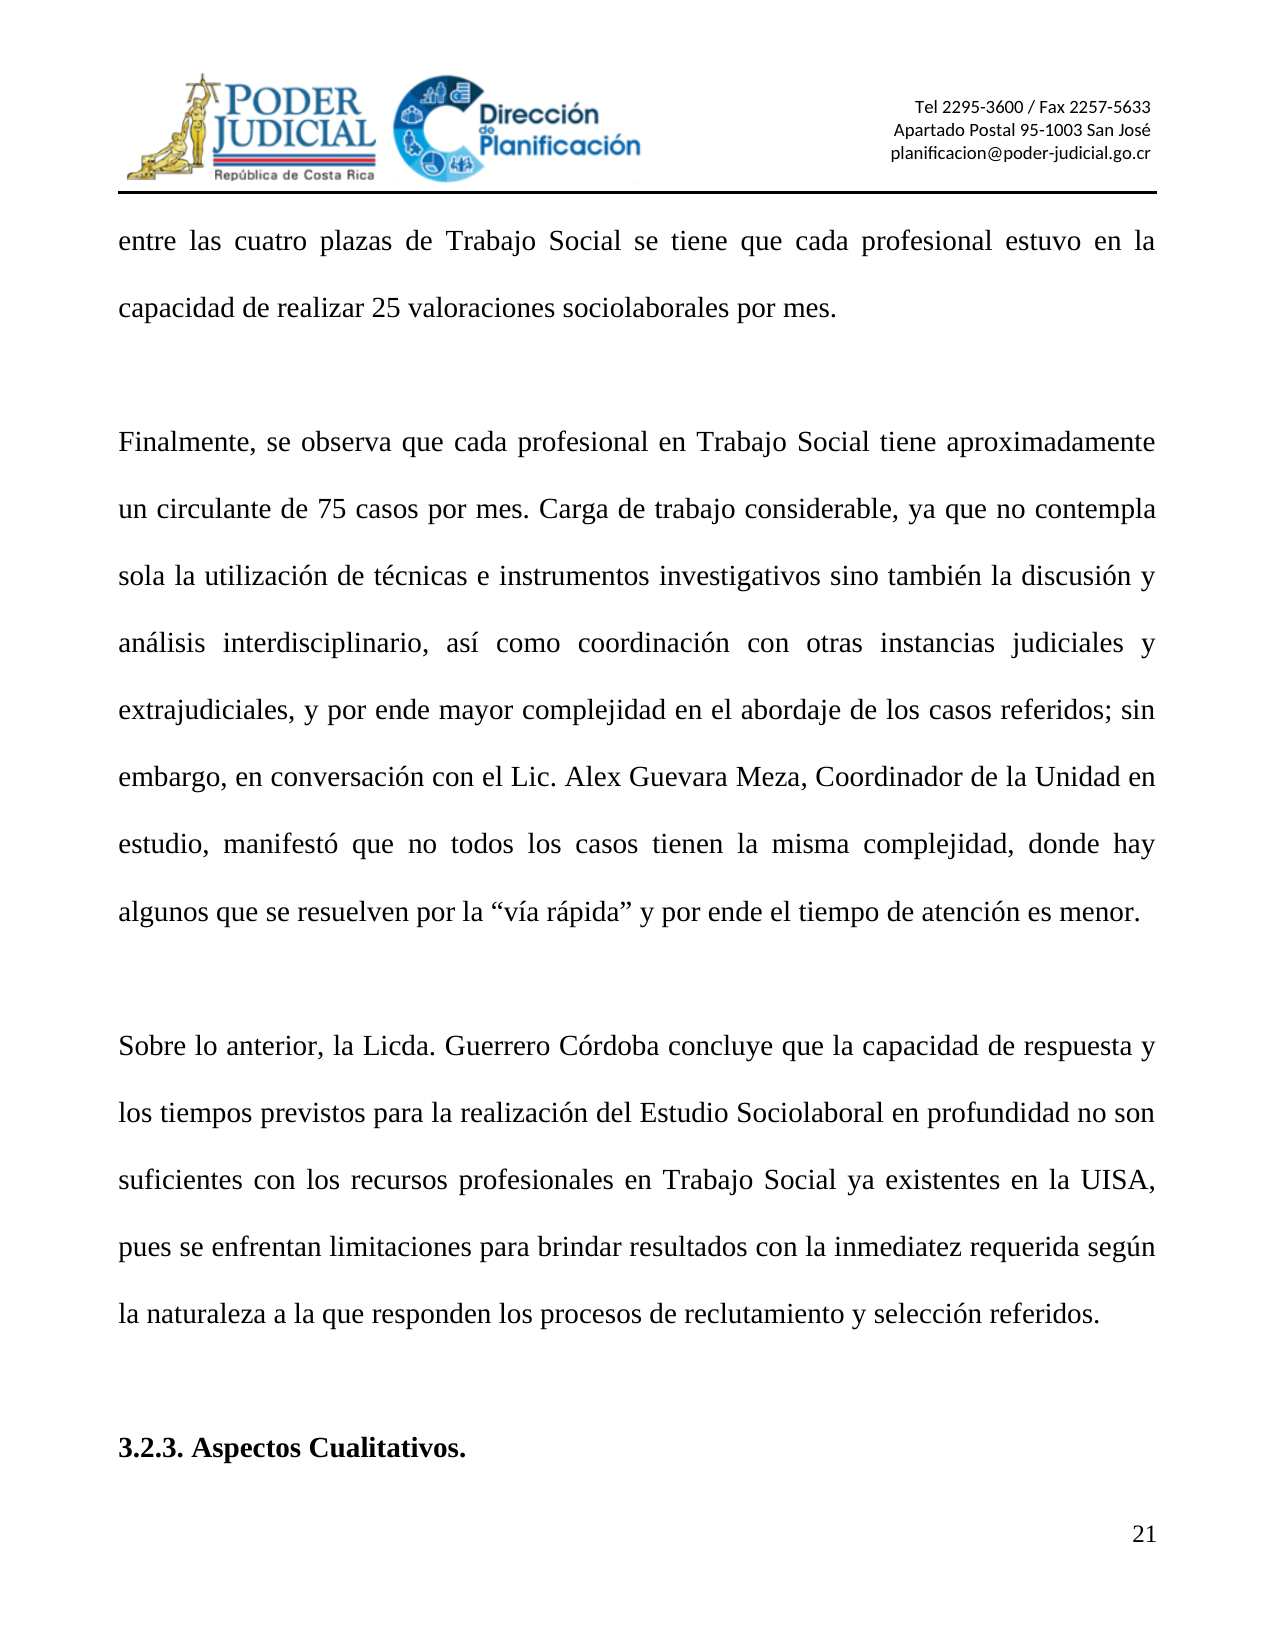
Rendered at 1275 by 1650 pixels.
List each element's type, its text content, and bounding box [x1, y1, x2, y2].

text 3.2.3. Aspectos Cualitativos. [118, 1430, 1157, 1464]
text Sobre lo anterior, la Licda. Guerrero Córdoba concluye que la capacidad de respuesta y los tiempos previstos para la realización del Estudio Sociolaboral en profundidad no son suficientes con los recursos profesionales en Trabajo Social ya existentes en la UISA, pues se enfrentan limitaciones para brindar resultados con la inmediatez requerida según la naturaleza a la que responden los procesos de reclutamiento y selección referidos. [118, 1028, 1157, 1330]
picture [388, 67, 644, 184]
text Finalmente, se observa que cada profesional en Trabajo Social tiene aproximadamente un circulante de 75 casos por mes. Carga de trabajo considerable, ya que no contempla sola la utilización de técnicas e instrumentos investigativos sino también la discusión y análisis interdisciplinario, así como coordinación con otras instancias judiciales y extrajudiciales, y por ende mayor complejidad en el abordaje de los casos referidos; sin embargo, en conversación con el Lic. Alex Guevara Meza, Coordinador de la Unidad en estudio, manifestó que no todos los casos tienen la misma complejidad, donde hay algunos que se resuelven por la “vía rápida” y por ende el tiempo de atención es menor. [118, 424, 1157, 927]
picture [126, 70, 377, 181]
